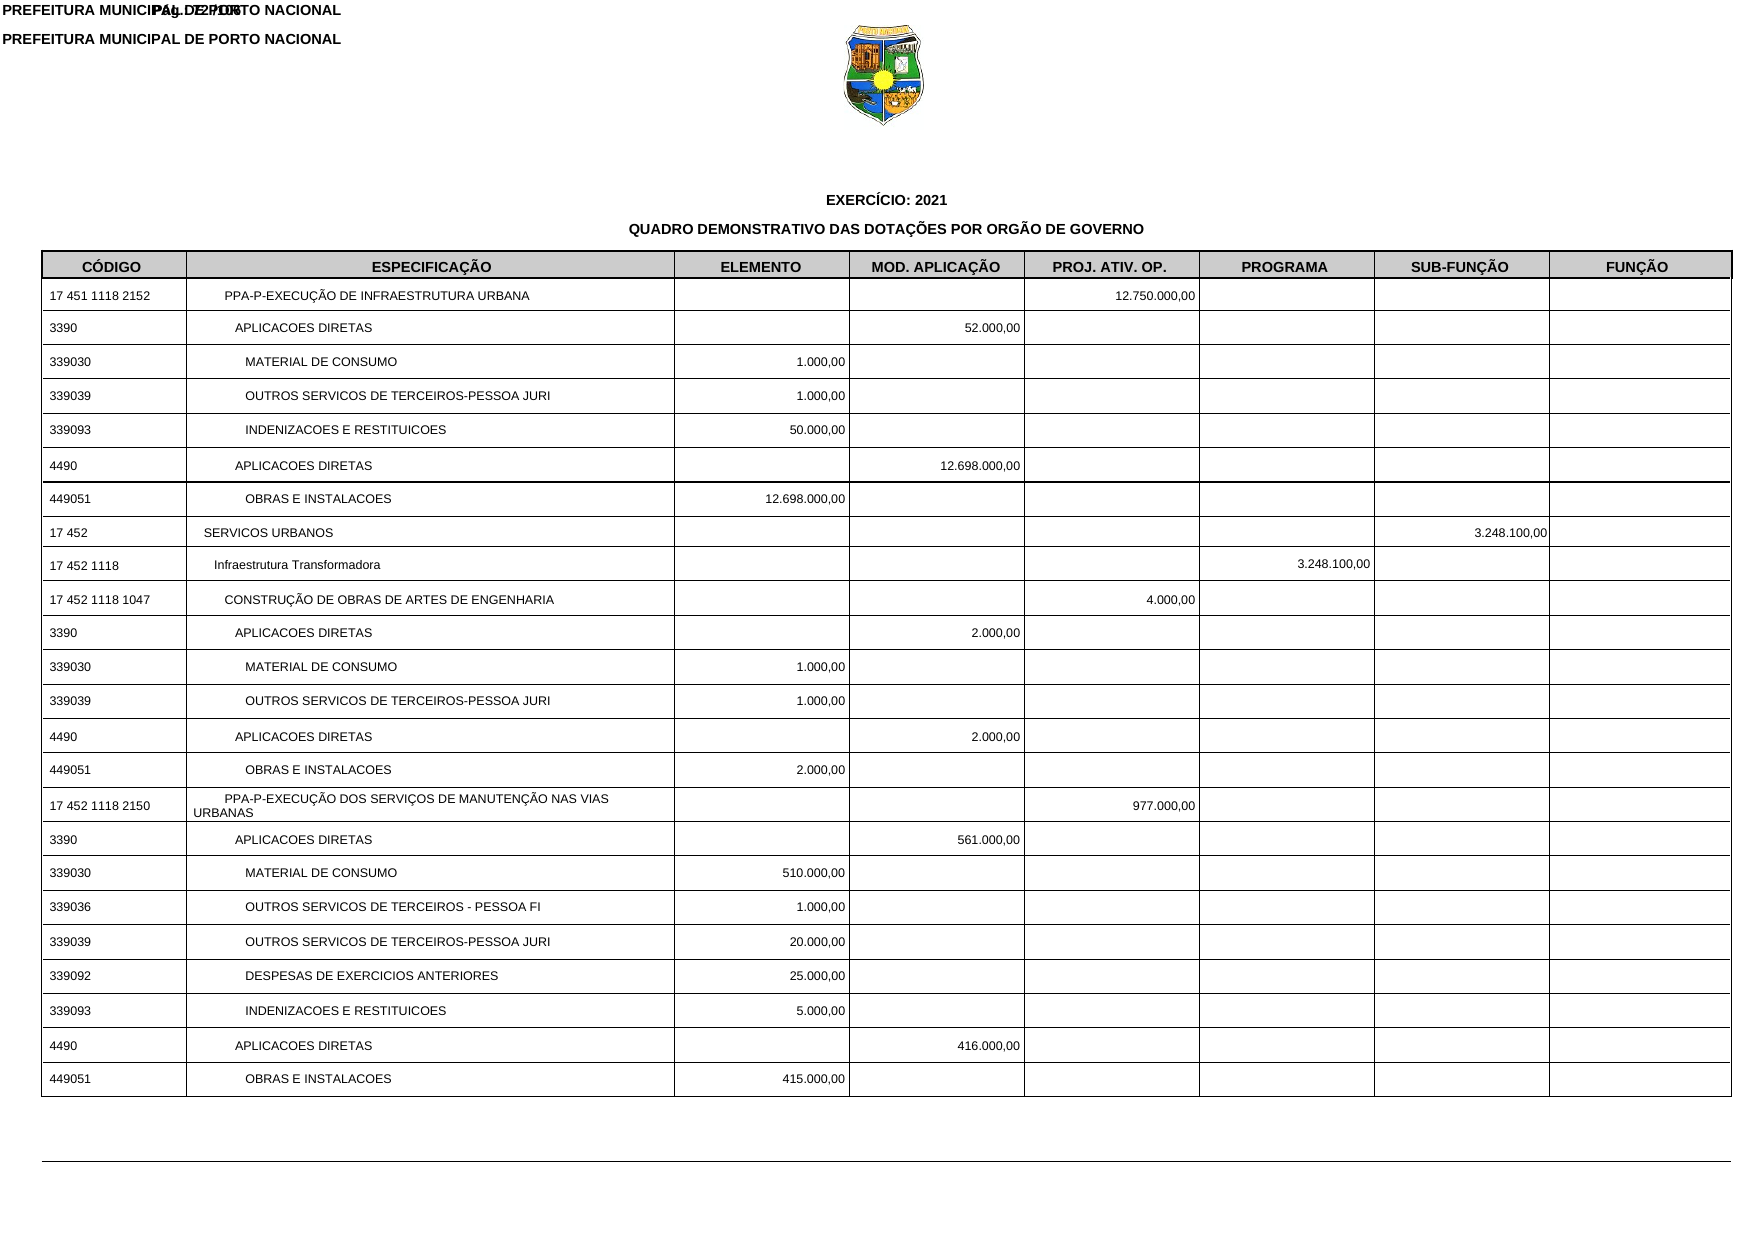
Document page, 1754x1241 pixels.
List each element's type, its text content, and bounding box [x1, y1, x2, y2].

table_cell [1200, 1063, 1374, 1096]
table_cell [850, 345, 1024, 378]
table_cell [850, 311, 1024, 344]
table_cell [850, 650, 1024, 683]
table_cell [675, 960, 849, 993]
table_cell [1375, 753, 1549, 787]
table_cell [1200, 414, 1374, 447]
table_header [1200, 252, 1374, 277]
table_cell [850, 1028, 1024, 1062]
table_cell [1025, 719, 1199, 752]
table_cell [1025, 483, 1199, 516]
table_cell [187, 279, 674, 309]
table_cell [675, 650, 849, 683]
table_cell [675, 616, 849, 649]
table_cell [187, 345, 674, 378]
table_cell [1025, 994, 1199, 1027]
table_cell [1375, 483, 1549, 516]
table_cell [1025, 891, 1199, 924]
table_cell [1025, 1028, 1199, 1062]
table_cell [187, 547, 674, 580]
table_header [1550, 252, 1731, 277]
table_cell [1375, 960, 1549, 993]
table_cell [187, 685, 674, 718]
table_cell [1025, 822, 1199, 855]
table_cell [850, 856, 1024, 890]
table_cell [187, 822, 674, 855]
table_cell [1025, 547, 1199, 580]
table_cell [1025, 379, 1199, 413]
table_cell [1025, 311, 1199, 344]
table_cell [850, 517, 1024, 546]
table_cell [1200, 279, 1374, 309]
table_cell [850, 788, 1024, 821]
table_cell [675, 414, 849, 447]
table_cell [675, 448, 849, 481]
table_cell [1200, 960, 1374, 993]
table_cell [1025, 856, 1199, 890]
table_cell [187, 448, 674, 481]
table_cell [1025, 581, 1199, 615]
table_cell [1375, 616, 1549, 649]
text QUADRO DEMONSTRATIVO DAS DOTAÇÕES POR ORGÃO DE GOVERNO [626, 221, 1147, 238]
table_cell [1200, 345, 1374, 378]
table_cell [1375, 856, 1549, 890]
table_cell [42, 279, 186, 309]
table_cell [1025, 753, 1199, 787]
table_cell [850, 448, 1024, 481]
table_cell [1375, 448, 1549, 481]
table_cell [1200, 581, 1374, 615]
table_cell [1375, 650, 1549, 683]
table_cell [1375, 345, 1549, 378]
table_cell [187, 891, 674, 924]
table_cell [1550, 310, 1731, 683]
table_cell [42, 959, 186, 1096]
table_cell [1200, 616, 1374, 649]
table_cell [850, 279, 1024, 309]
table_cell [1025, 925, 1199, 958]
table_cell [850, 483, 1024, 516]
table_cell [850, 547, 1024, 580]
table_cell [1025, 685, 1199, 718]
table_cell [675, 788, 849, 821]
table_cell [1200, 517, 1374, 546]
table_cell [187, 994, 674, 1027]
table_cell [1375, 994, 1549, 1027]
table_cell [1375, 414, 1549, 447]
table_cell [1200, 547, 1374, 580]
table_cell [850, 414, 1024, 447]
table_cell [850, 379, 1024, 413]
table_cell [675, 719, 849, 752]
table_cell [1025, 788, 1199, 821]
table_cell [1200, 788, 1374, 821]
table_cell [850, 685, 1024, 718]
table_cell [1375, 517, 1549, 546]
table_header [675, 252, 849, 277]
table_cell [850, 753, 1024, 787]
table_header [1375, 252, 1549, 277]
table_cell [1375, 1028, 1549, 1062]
text EXERCÍCIO: 2021 [626, 192, 1147, 208]
picture [843, 25, 925, 130]
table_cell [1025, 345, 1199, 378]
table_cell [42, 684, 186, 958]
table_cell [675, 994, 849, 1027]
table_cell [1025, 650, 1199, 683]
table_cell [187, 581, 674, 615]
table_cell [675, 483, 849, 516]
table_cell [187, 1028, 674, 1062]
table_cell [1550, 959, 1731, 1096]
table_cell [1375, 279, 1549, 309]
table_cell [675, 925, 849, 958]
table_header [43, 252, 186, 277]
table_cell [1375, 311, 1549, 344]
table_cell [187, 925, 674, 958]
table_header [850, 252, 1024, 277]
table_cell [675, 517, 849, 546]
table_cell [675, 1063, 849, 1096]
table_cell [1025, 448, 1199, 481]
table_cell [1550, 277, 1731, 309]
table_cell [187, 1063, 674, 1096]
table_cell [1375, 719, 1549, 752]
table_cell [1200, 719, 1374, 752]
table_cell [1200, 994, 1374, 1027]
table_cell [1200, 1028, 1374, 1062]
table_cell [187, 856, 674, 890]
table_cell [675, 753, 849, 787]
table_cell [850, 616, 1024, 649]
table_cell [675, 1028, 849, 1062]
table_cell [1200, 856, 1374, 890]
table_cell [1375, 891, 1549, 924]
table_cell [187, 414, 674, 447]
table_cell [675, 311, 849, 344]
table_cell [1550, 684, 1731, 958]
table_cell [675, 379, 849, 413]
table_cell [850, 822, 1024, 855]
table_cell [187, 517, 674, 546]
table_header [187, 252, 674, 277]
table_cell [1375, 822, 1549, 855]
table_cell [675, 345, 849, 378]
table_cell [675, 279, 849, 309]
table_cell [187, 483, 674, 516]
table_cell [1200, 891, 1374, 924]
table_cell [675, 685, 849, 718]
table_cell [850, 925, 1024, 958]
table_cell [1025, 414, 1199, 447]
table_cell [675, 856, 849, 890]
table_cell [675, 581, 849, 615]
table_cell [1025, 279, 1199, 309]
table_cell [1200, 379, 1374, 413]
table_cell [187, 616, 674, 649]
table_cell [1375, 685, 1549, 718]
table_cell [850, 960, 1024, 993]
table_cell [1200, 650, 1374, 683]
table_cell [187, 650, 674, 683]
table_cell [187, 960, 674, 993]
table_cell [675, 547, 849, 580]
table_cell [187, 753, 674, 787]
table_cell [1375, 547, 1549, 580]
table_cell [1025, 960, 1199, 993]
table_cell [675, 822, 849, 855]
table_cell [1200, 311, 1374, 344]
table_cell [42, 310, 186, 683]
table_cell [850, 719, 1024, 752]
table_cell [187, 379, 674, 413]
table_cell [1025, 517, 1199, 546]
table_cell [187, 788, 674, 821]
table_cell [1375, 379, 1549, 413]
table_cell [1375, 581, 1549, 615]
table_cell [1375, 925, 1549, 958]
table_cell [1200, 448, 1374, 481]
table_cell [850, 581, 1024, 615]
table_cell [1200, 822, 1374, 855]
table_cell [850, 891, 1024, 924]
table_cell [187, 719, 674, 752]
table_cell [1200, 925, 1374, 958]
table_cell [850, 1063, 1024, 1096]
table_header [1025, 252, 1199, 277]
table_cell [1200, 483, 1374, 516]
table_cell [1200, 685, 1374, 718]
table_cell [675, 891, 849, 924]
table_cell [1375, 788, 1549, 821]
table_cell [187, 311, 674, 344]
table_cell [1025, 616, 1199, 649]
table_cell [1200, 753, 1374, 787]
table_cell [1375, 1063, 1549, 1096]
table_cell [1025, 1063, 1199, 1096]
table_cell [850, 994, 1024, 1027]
